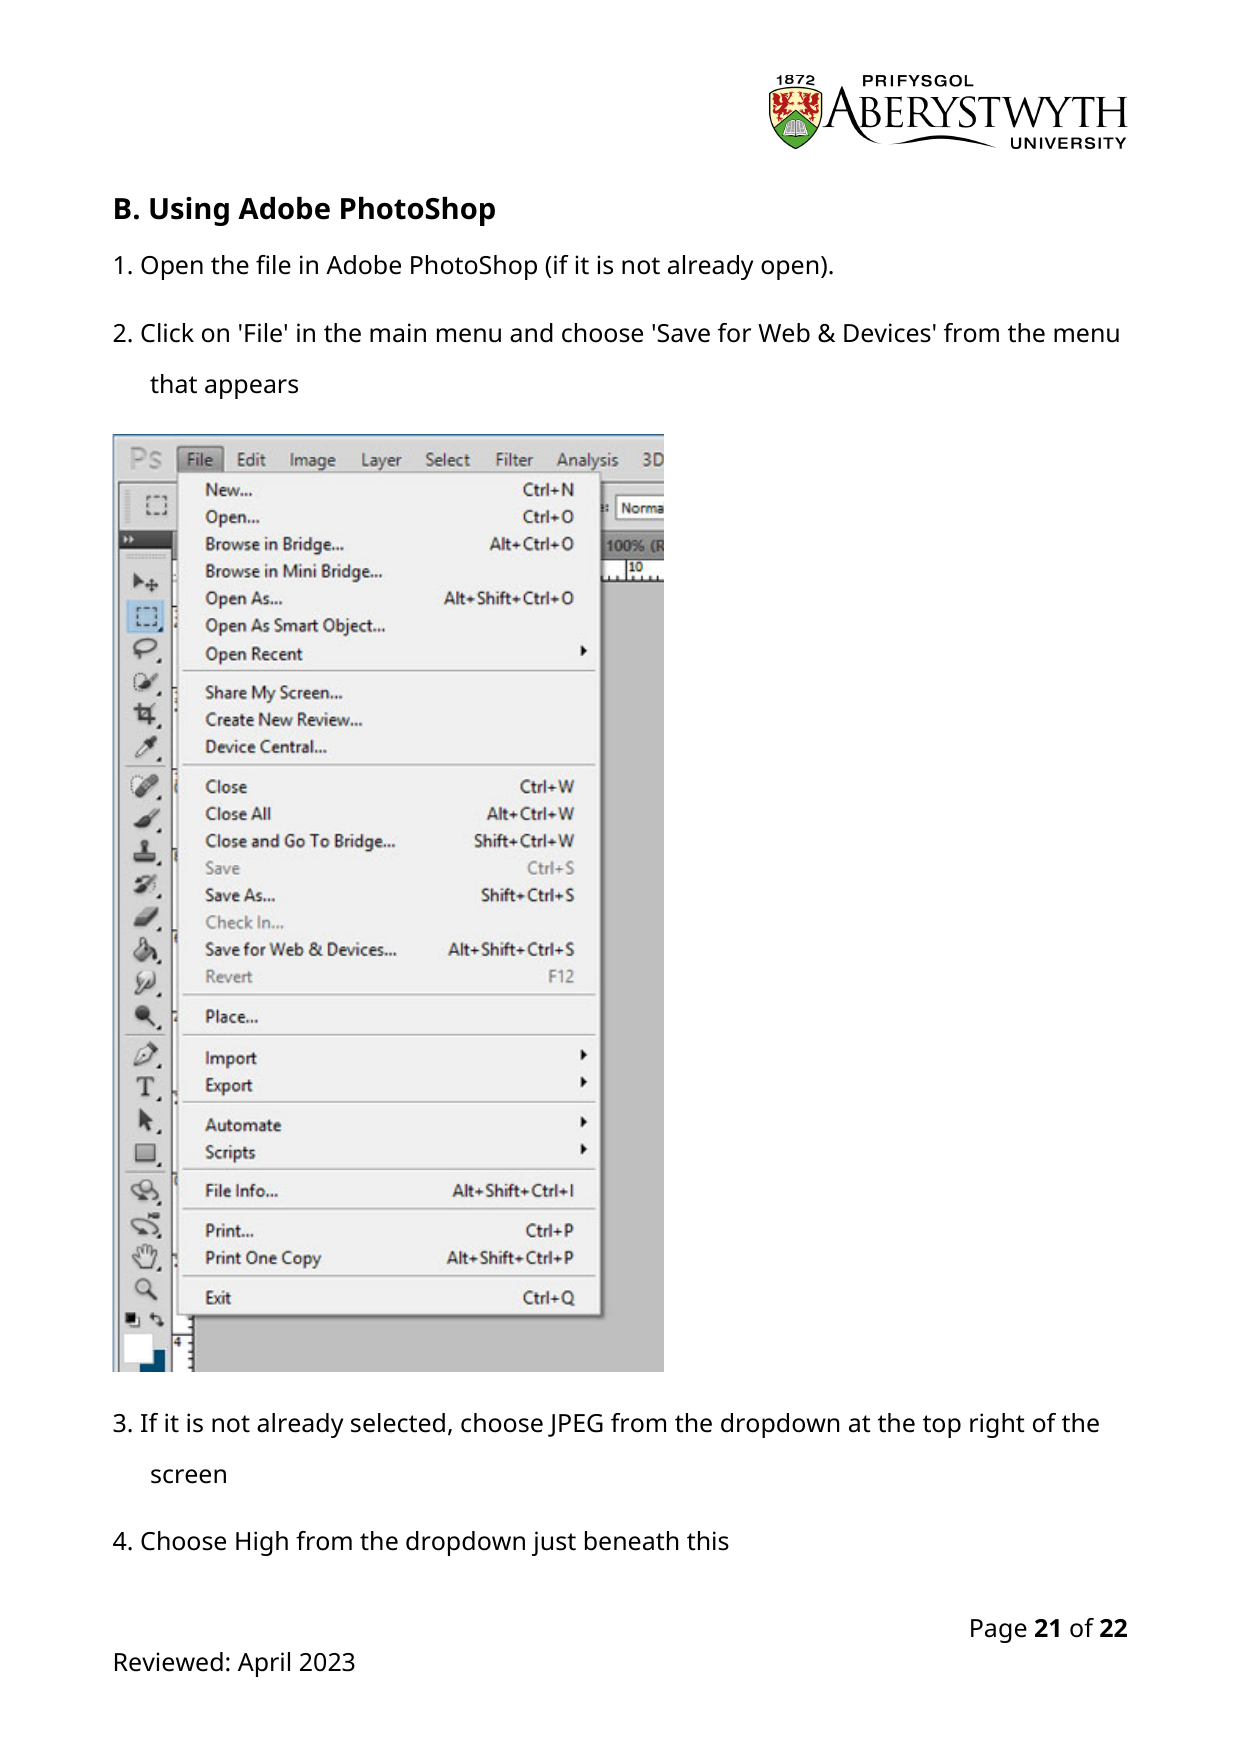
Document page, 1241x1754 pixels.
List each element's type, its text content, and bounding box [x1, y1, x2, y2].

picture [112, 434, 664, 1372]
subtitle B. Using Adobe PhotoShop [112, 188, 1128, 228]
list Choose High from the dropdown just beneath this [112, 1524, 1128, 1558]
list Click on 'File' in the main menu and choose 'Save for Web & Devices' from the menu that appears [112, 315, 1128, 401]
list Open the file in Adobe PhotoShop (if it is not already open). [112, 248, 1128, 282]
list If it is not already selected, choose JPEG from the dropdown at the top right of the screen [112, 1405, 1128, 1490]
picture [769, 75, 1128, 150]
